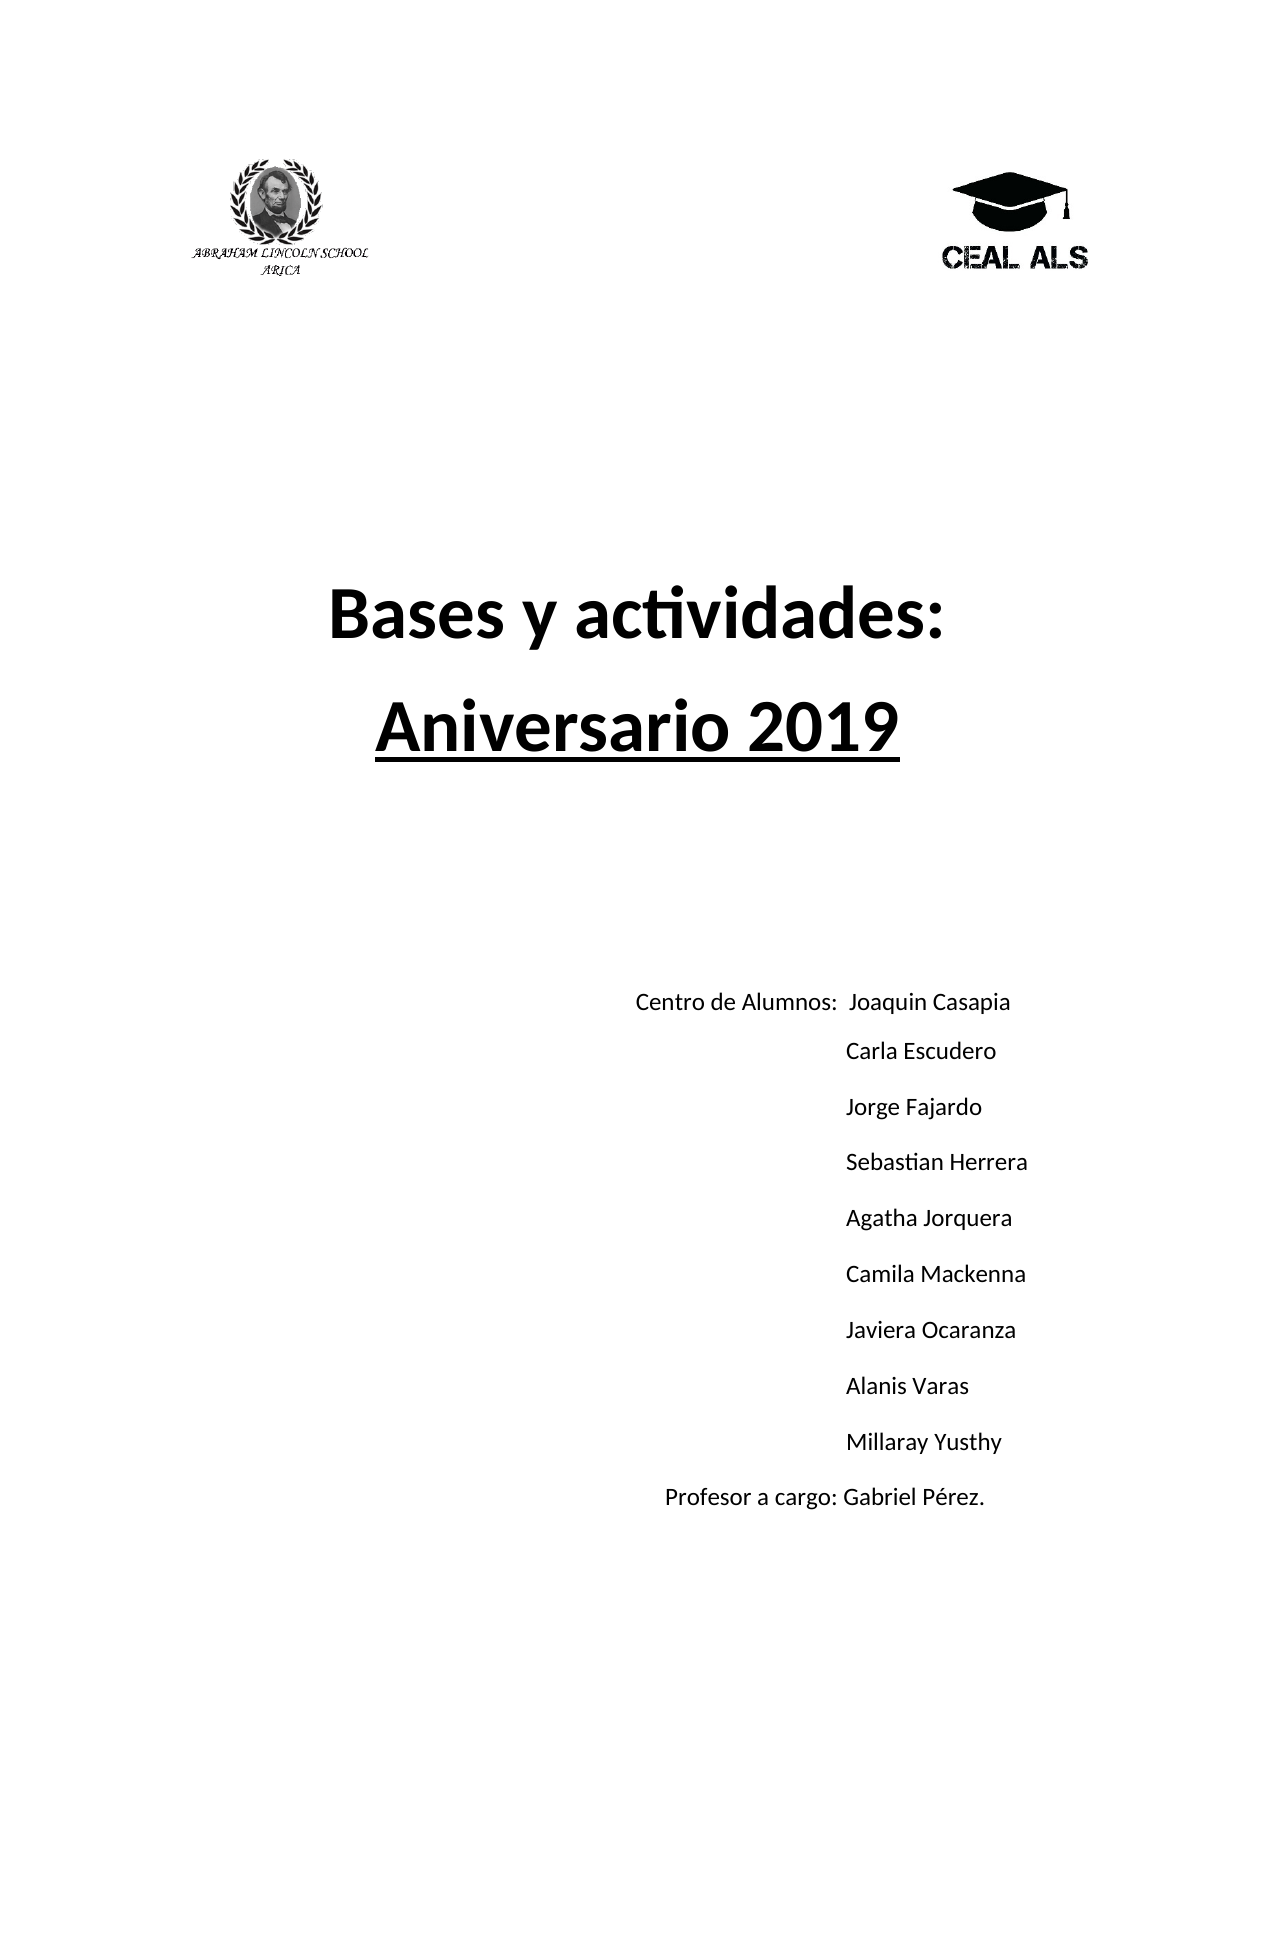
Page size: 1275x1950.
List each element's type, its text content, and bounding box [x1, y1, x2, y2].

picture [926, 148, 1095, 287]
text Javiera Ocaranza [252, 1314, 1098, 1344]
text Aniversario 2019 [177, 679, 1098, 771]
text Carla Escudero [252, 1035, 1098, 1065]
text Agatha Jorquera [252, 1202, 1098, 1233]
text Bases y actividades: [177, 565, 1098, 657]
text Camila Mackenna [252, 1258, 1098, 1289]
text Sebastian Herrera [252, 1146, 1098, 1177]
text Alanis Varas [252, 1370, 1098, 1400]
text Millaray Yusthy [252, 1426, 1098, 1456]
text Profesor a cargo: Gabriel Pérez. [252, 1481, 1098, 1512]
text Jorge Fajardo [252, 1091, 1098, 1121]
picture [187, 147, 369, 292]
text Centro de Alumnos: Joaquin Casapia [177, 986, 1098, 1016]
